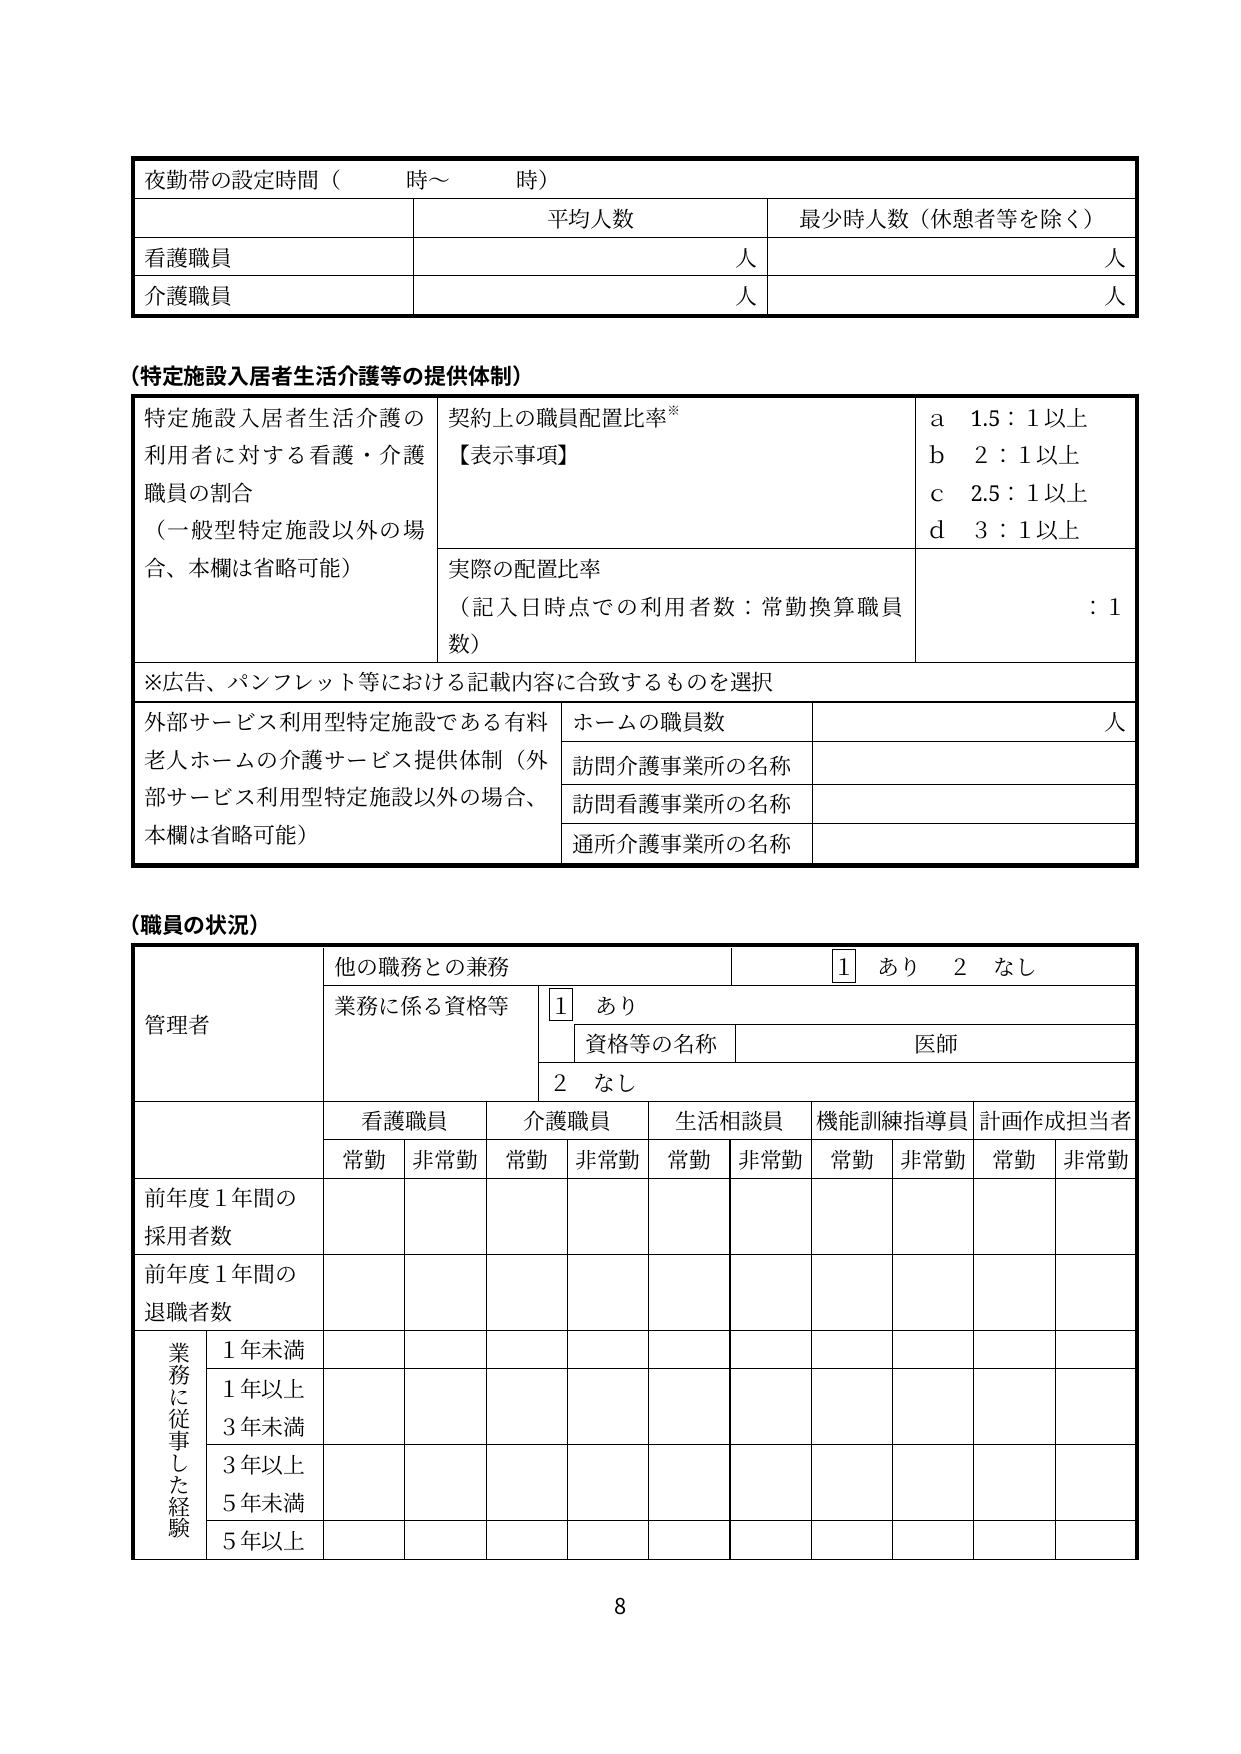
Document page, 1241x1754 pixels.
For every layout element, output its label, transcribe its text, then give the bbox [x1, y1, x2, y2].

table_cell 常勤 [487, 1140, 567, 1178]
table_cell [568, 1369, 648, 1444]
table_cell [568, 1331, 648, 1368]
table_cell １年以上３年未満 [207, 1369, 323, 1444]
table_cell [487, 1331, 567, 1368]
table_cell [405, 1179, 486, 1254]
table_cell [405, 1331, 486, 1368]
table_cell [974, 1521, 1055, 1559]
table_cell [974, 1331, 1055, 1368]
table_cell [1056, 1445, 1135, 1520]
table_cell 常勤 [974, 1140, 1055, 1178]
table_header 夜勤帯の設定時間（ 時～ 時） [135, 161, 1135, 198]
table_cell 資格等の名称 [575, 1025, 735, 1062]
table_cell [974, 1445, 1055, 1520]
table_cell ３年以上５年未満 [207, 1445, 323, 1520]
table_cell 常勤 [324, 1140, 404, 1178]
table_cell [324, 1331, 404, 1368]
table_cell [731, 1369, 811, 1444]
table_cell [649, 1369, 729, 1444]
table_cell ※広告、パンフレット等における記載内容に合致するものを選択 [135, 663, 1135, 701]
table_cell [812, 1179, 892, 1254]
table_cell [405, 1255, 486, 1330]
table_cell [893, 1445, 973, 1520]
table_cell 非常勤 [405, 1140, 486, 1178]
table_cell [974, 1255, 1055, 1330]
table_cell [487, 1369, 567, 1444]
table_cell 非常勤 [893, 1140, 973, 1178]
table_cell [813, 824, 1135, 863]
table_cell 非常勤 [731, 1140, 811, 1178]
table_cell 実際の配置比率 （記入日時点での利用者数：常勤換算職員数） [438, 549, 915, 662]
table_cell １ あり [539, 986, 1135, 1023]
table_header １ あり ２ なし [732, 947, 1135, 985]
table_cell 介護職員 [135, 276, 413, 314]
table_cell [487, 1255, 567, 1330]
table_cell [1056, 1179, 1135, 1254]
table_cell 人 [768, 238, 1135, 275]
table_cell [1056, 1521, 1135, 1559]
table_header 管理者 [135, 947, 323, 1101]
table_cell [568, 1521, 648, 1559]
table_cell [568, 1445, 648, 1520]
table_cell 人 [813, 703, 1135, 741]
table_cell [487, 1521, 567, 1559]
table_cell [135, 199, 413, 237]
table_cell [974, 1369, 1055, 1444]
table_cell [812, 1255, 892, 1330]
table_cell 非常勤 [1056, 1140, 1135, 1178]
table_header 特定施設入居者生活介護の利用者に対する看護・介護職員の割合 （一般型特定施設以外の場合、本欄は省略可能） [135, 398, 437, 662]
table_cell [539, 1024, 574, 1062]
table_cell 業務に従事した経験年数に応じた職員の人数 [135, 1331, 206, 1559]
table_cell 最少時人数（休憩者等を除く） [768, 199, 1135, 237]
table_cell 人 [768, 276, 1135, 314]
table_cell [405, 1445, 486, 1520]
table_cell [568, 1255, 648, 1330]
table_cell 前年度１年間の退職者数 [135, 1255, 323, 1330]
table_cell ホームの職員数 [562, 703, 812, 741]
table_cell [893, 1179, 973, 1254]
table_cell [649, 1255, 729, 1330]
table_cell [649, 1179, 729, 1254]
table_cell [649, 1331, 729, 1368]
table_cell [731, 1255, 811, 1330]
table_cell [812, 1445, 892, 1520]
table_cell 看護職員 [135, 238, 413, 275]
table_cell １年未満 [207, 1331, 323, 1368]
table_cell 訪問介護事業所の名称 [562, 742, 812, 783]
table_cell 機能訓練指導員 [812, 1102, 973, 1139]
table_cell 看護職員 [324, 1102, 486, 1139]
table_cell [731, 1521, 811, 1559]
table_cell [812, 1331, 892, 1368]
table_cell 介護職員 [487, 1102, 648, 1139]
table_header 契約上の職員配置比率※ 【表示事項】 [438, 398, 915, 548]
table_cell 訪問看護事業所の名称 [562, 785, 812, 823]
table_cell [893, 1255, 973, 1330]
table_cell [649, 1445, 729, 1520]
table_cell [731, 1331, 811, 1368]
table_cell [568, 1179, 648, 1254]
table_cell [813, 785, 1135, 823]
table_cell [893, 1331, 973, 1368]
table_cell [1056, 1369, 1135, 1444]
table_cell [649, 1521, 729, 1559]
text （特定施設入居者生活介護等の提供体制） [118, 356, 1122, 393]
table_cell 常勤 [812, 1140, 892, 1178]
table_cell 前年度１年間の採用者数 [135, 1179, 323, 1254]
table_cell [324, 1521, 404, 1559]
table_cell [731, 1445, 811, 1520]
table_cell [893, 1521, 973, 1559]
table_cell [974, 1179, 1055, 1254]
table_cell 常勤 [649, 1140, 729, 1178]
table_cell 外部サービス利用型特定施設である有料老人ホームの介護サービス提供体制（外部サービス利用型特定施設以外の場合、本欄は省略可能） [135, 703, 561, 863]
table_cell 医師 [736, 1025, 1135, 1062]
table_cell [324, 1369, 404, 1444]
table_cell 非常勤 [568, 1140, 648, 1178]
table_cell 生活相談員 [649, 1102, 811, 1139]
table_cell [405, 1369, 486, 1444]
table_cell [813, 742, 1135, 783]
table_header ａ 1.5：１以上 ｂ ２：１以上 ｃ 2.5：１以上 ｄ ３：１以上 [916, 398, 1135, 548]
table_cell 計画作成担当者 [974, 1102, 1135, 1139]
table_cell [1056, 1331, 1135, 1368]
table_cell 人 [414, 238, 767, 275]
table_cell [487, 1179, 567, 1254]
table_cell 通所介護事業所の名称 [562, 824, 812, 863]
table_cell [405, 1521, 486, 1559]
table_cell [135, 1102, 323, 1178]
table_cell [487, 1445, 567, 1520]
table_cell ２ なし [539, 1063, 1135, 1101]
table_cell [812, 1369, 892, 1444]
table_header 他の職務との兼務 [324, 947, 731, 985]
table_cell [324, 1179, 404, 1254]
table_cell [893, 1369, 973, 1444]
text （職員の状況） [118, 905, 1122, 943]
table_cell [812, 1521, 892, 1559]
table_cell [324, 1445, 404, 1520]
table_cell ：１ [916, 549, 1135, 662]
table_cell 業務に係る資格等 [324, 986, 538, 1101]
table_cell 人 [414, 276, 767, 314]
table_cell [1056, 1255, 1135, 1330]
table_cell [324, 1255, 404, 1330]
table_cell [731, 1179, 811, 1254]
table_cell ５年以上10年未満 [207, 1521, 323, 1559]
table_cell 平均人数 [414, 199, 767, 237]
